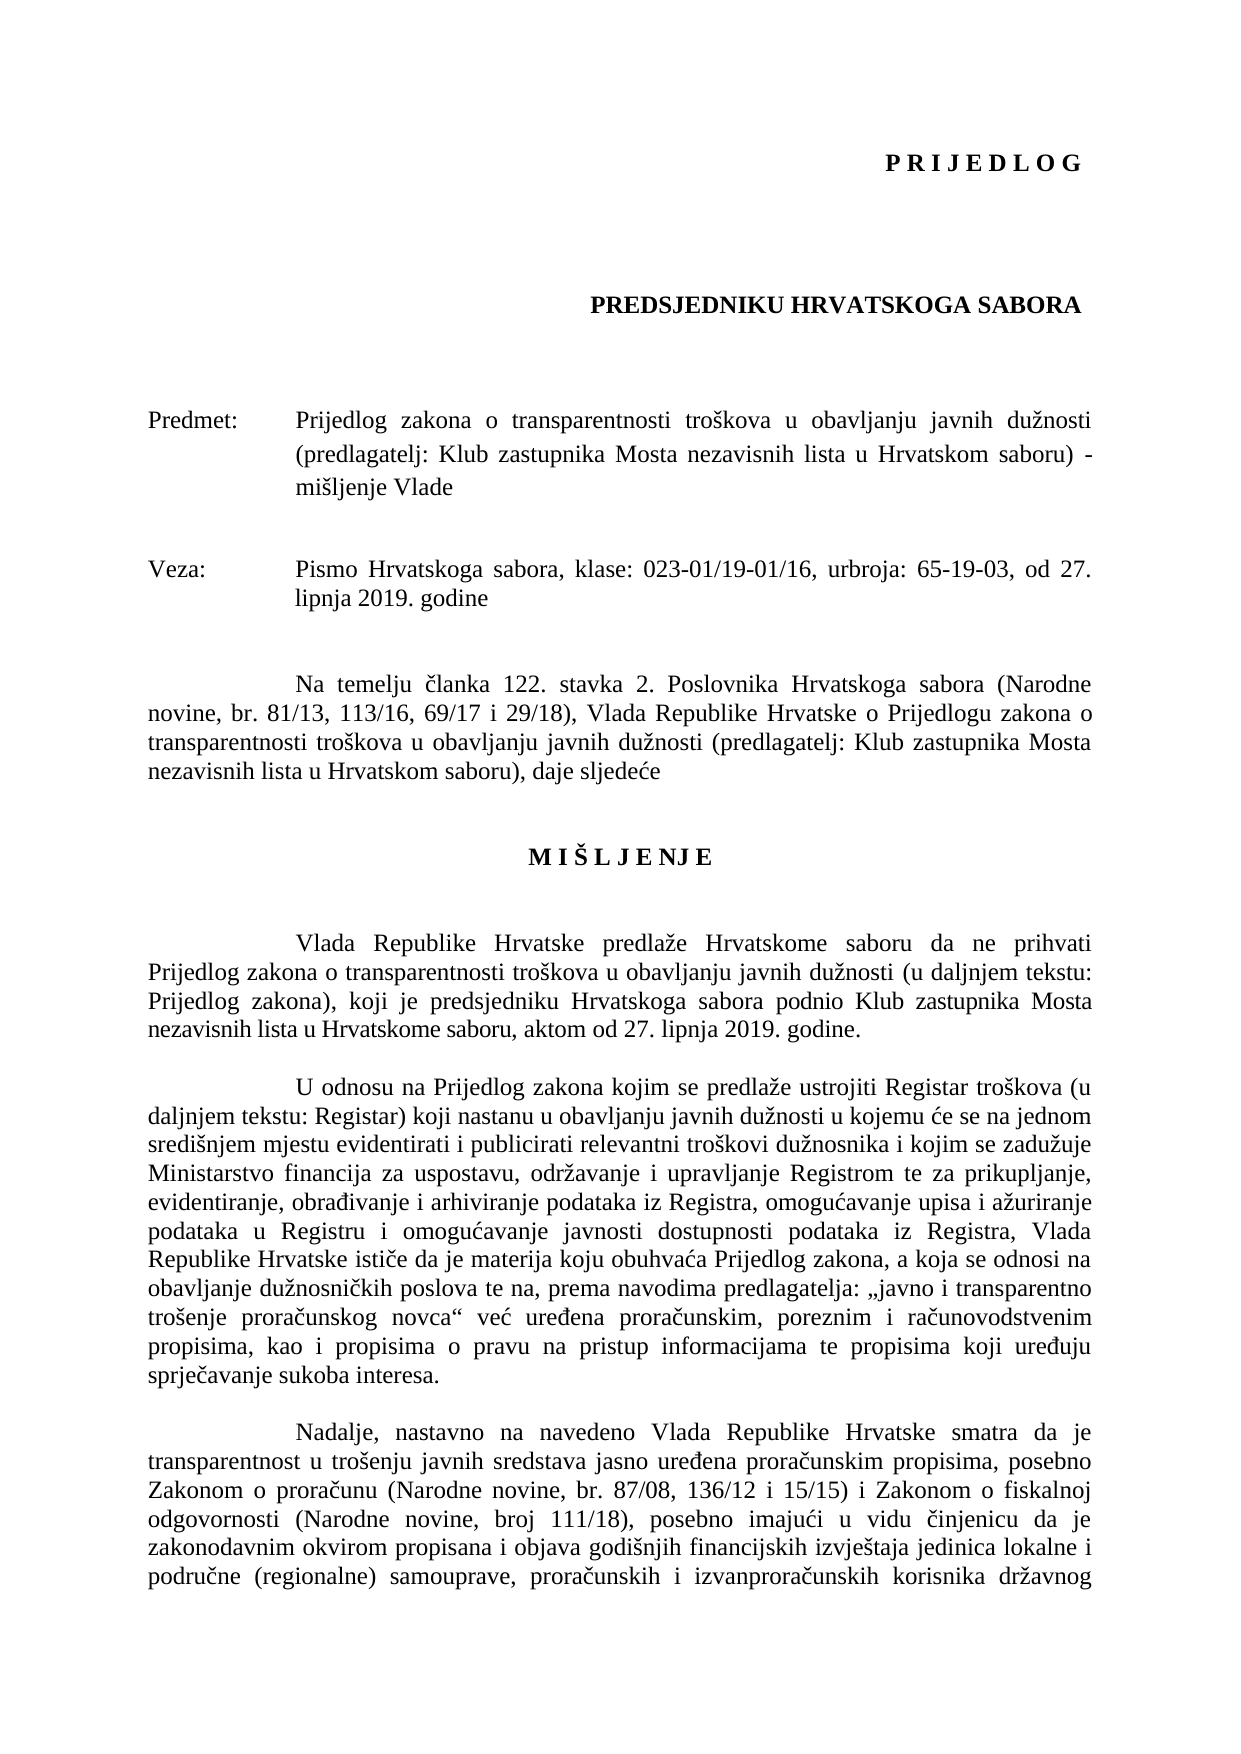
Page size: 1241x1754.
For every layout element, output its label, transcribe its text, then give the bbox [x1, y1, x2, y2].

text Na temelju članka 122. stavka 2. Poslovnika Hrvatskoga sabora (Narodne novine, br. 81/13, 113/16, 69/17 i 29/18), Vlada Republike Hrvatske o Prijedlogu zakona o transparentnosti troškova u obavljanju javnih dužnosti (predlagatelj: Klub zastupnika Mosta nezavisnih lista u Hrvatskom saboru), daje sljedeće [148, 669, 1093, 784]
text U odnosu na Prijedlog zakona kojim se predlaže ustrojiti Registar troškova (u daljnjem tekstu: Registar) koji nastanu u obavljanju javnih dužnosti u kojemu će se na jednom središnjem mjestu evidentirati i publicirati relevantni troškovi dužnosnika i kojim se zadužuje Ministarstvo financija za uspostavu, održavanje i upravljanje Registrom te za prikupljanje, evidentiranje, obrađivanje i arhiviranje podataka iz Registra, omogućavanje upisa i ažuriranje podataka u Registru i omogućavanje javnosti dostupnosti podataka iz Registra, Vlada Republike Hrvatske ističe da je materija koju obuhvaća Prijedlog zakona, a koja se odnosi na obavljanje dužnosničkih poslova te na, prema navodima predlagatelja: „javno i transparentno trošenje proračunskog novca“ već uređena proračunskim, poreznim i računovodstvenim propisima, kao i propisima o pravu na pristup informacijama te propisima koji uređuju sprječavanje sukoba interesa. [148, 1072, 1093, 1389]
text Vlada Republike Hrvatske predlaže Hrvatskome saboru da ne prihvati Prijedlog zakona o transparentnosti troškova u obavljanju javnih dužnosti (u daljnjem tekstu: Prijedlog zakona), koji je predsjedniku Hrvatskoga sabora podnio Klub zastupnika Mosta nezavisnih lista u Hrvatskome saboru, aktom od 27. lipnja 2019. godine. [148, 928, 1093, 1043]
text Veza: Pismo Hrvatskoga sabora, klase: 023-01/19-01/16, urbroja: 65-19-03, od 27. lipnja 2019. godine [148, 554, 1093, 612]
text P R I J E D L O G [811, 148, 1093, 176]
text M I Š L J E NJ E [148, 842, 1093, 871]
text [148, 1417, 1093, 1590]
text PREDSJEDNIKU HRVATSKOGA SABORA [516, 291, 1093, 319]
text Predmet: Prijedlog zakona o transparentnosti troškova u obavljanju javnih dužnosti (predlagatelj: Klub zastupnika Mosta nezavisnih lista u Hrvatskom saboru) - mišljenje Vlade [148, 406, 1093, 500]
